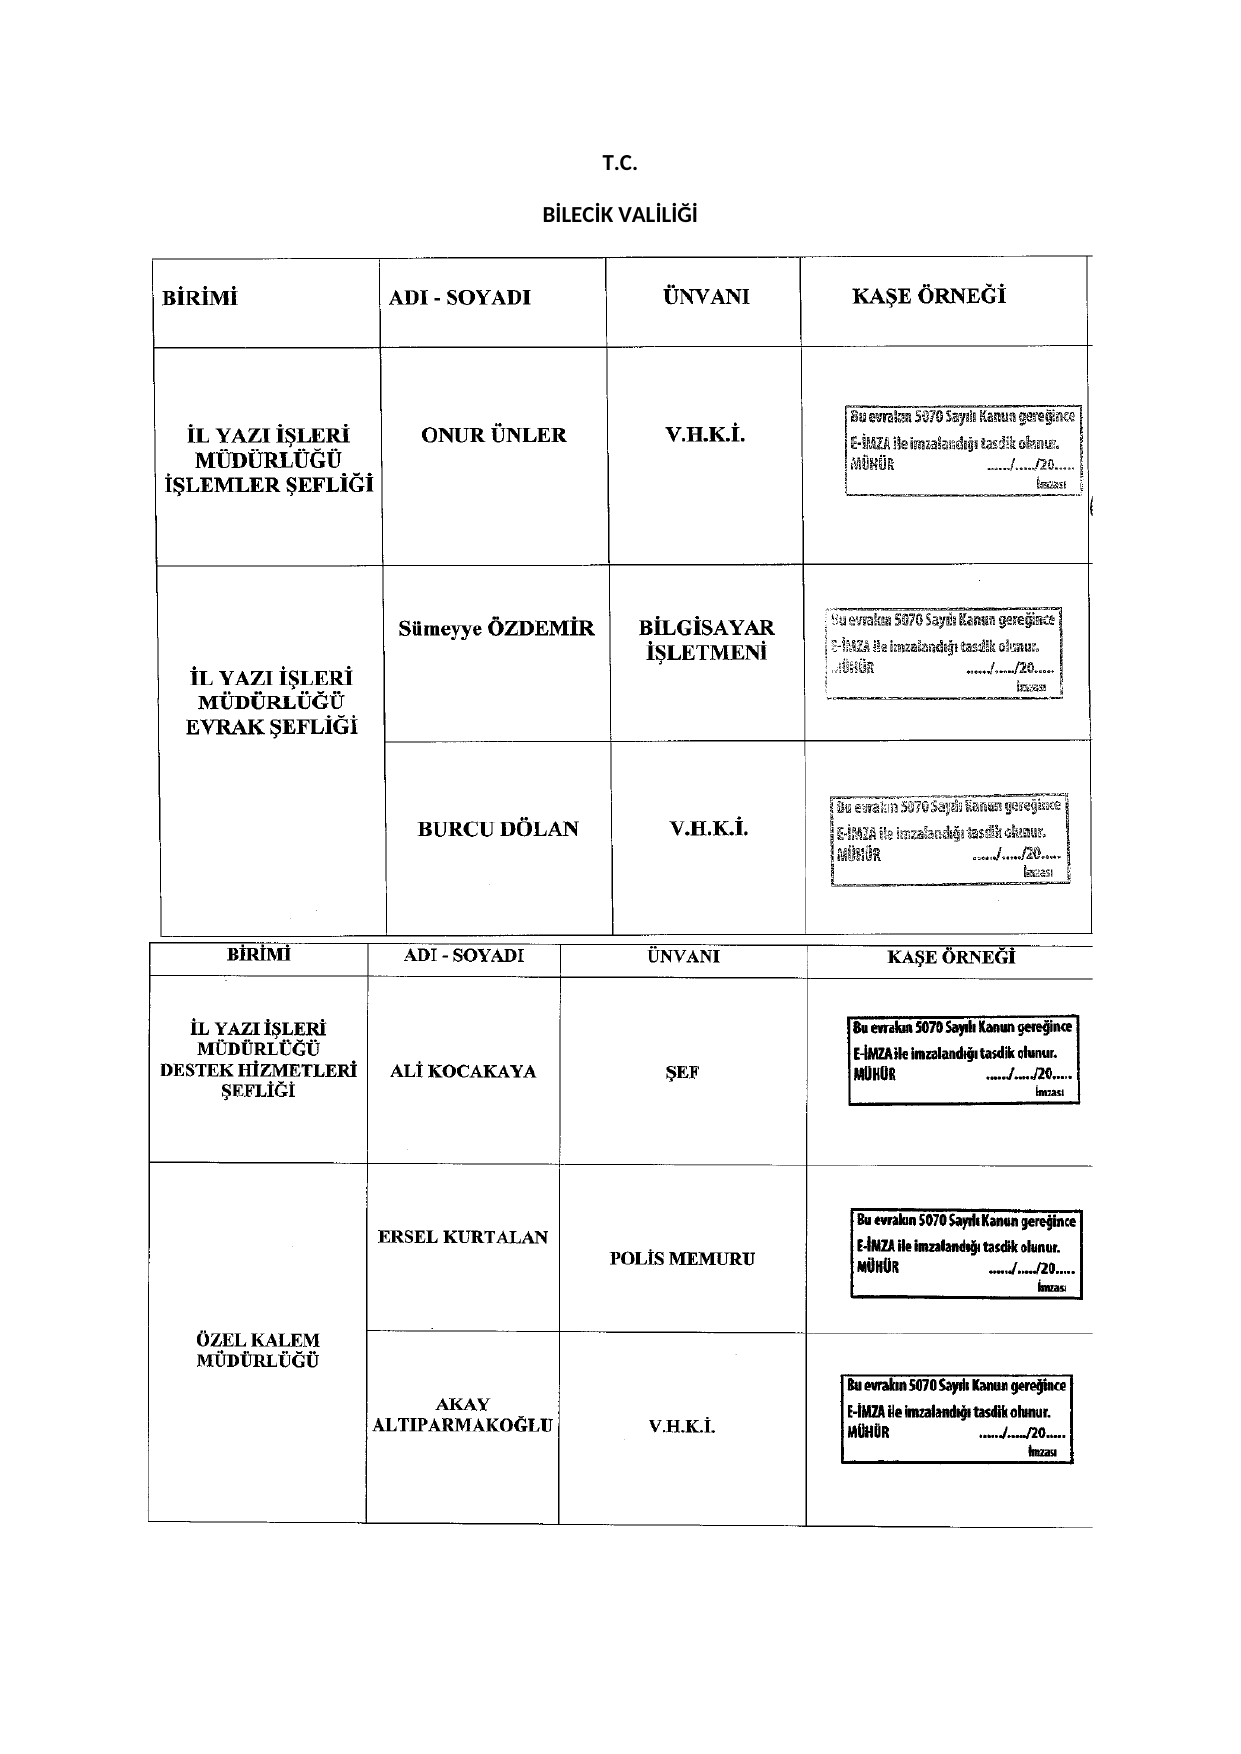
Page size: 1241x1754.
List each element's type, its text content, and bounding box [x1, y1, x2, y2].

text BİLECİK VALİLİĞİ [148, 201, 1093, 229]
text T.C. [148, 148, 1093, 176]
